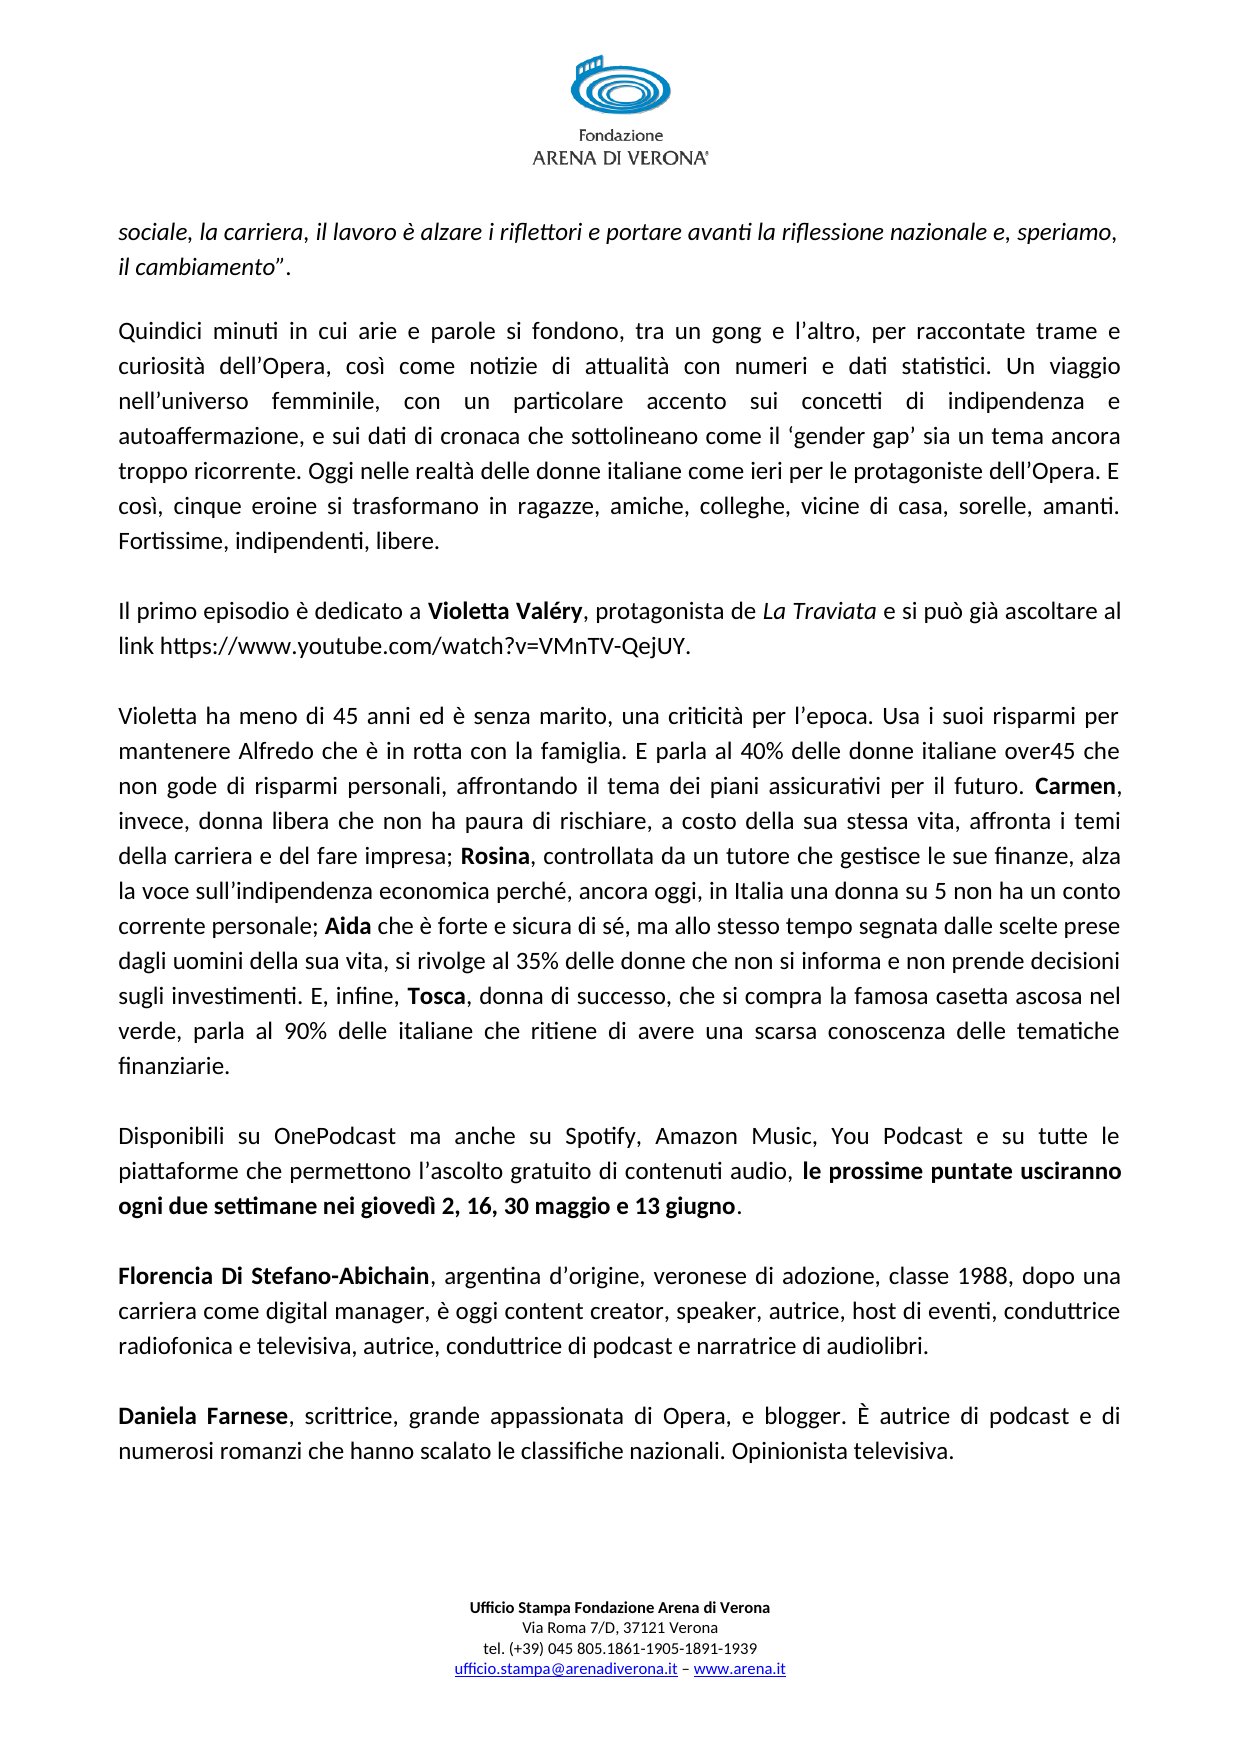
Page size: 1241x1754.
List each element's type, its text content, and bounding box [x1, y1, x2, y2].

text Disponibili su OnePodcast ma anche su Spotify, Amazon Music, You Podcast e su tutte le piattaforme che permettono l’ascolto gratuito di contenuti audio, le prossime puntate usciranno ogni due settimane nei giovedì 2, 16, 30 maggio e 13 giugno. [118, 1120, 1122, 1221]
text Il primo episodio è dedicato a Violetta Valéry, protagonista de La Traviata e si può già ascoltare al link https://www.youtube.com/watch?v=VMnTV-QejUY. [118, 595, 1122, 661]
text Daniela Farnese, scrittrice, grande appassionata di Opera, e blogger. È autrice di podcast e di numerosi romanzi che hanno scalato le classifiche nazionali. Opinionista televisiva. [118, 1400, 1122, 1466]
picture [531, 53, 709, 165]
text Violetta ha meno di 45 anni ed è senza marito, una criticità per l’epoca. Usa i suoi risparmi per mantenere Alfredo che è in rotta con la famiglia. E parla al 40% delle donne italiane over45 che non gode di risparmi personali, affrontando il tema dei piani assicurativi per il futuro. Carmen, invece, donna libera che non ha paura di rischiare, a costo della sua stessa vita, affronta i temi della carriera e del fare impresa; Rosina, controllata da un tutore che gestisce le sue finanze, alza la voce sull’indipendenza economica perché, ancora oggi, in Italia una donna su 5 non ha un conto corrente personale; Aida che è forte e sicura di sé, ma allo stesso tempo segnata dalle scelte prese dagli uomini della sua vita, si rivolge al 35% delle donne che non si informa e non prende decisioni sugli investimenti. E, infine, Tosca, donna di successo, che si compra la famosa casetta ascosa nel verde, parla al 90% delle italiane che ritiene di avere una scarsa conoscenza delle tematiche finanziarie. [118, 700, 1122, 1081]
text Quindici minuti in cui arie e parole si fondono, tra un gong e l’altro, per raccontate trame e curiosità dell’Opera, così come notizie di attualità con numeri e dati statistici. Un viaggio nell’universo femminile, con un particolare accento sui concetti di indipendenza e autoaffermazione, e sui dati di cronaca che sottolineano come il ‘gender gap’ sia un tema ancora troppo ricorrente. Oggi nelle realtà delle donne italiane come ieri per le protagoniste dell’Opera. E così, cinque eroine si trasformano in ragazze, amiche, colleghe, vicine di casa, sorelle, amanti. Fortissime, indipendenti, libere. [118, 315, 1122, 556]
text Florencia Di Stefano-Abichain, argentina d’origine, veronese di adozione, classe 1988, dopo una carriera come digital manager, è oggi content creator, speaker, autrice, host di eventi, conduttrice radiofonica e televisiva, autrice, conduttrice di podcast e narratrice di audiolibri. [118, 1260, 1122, 1361]
